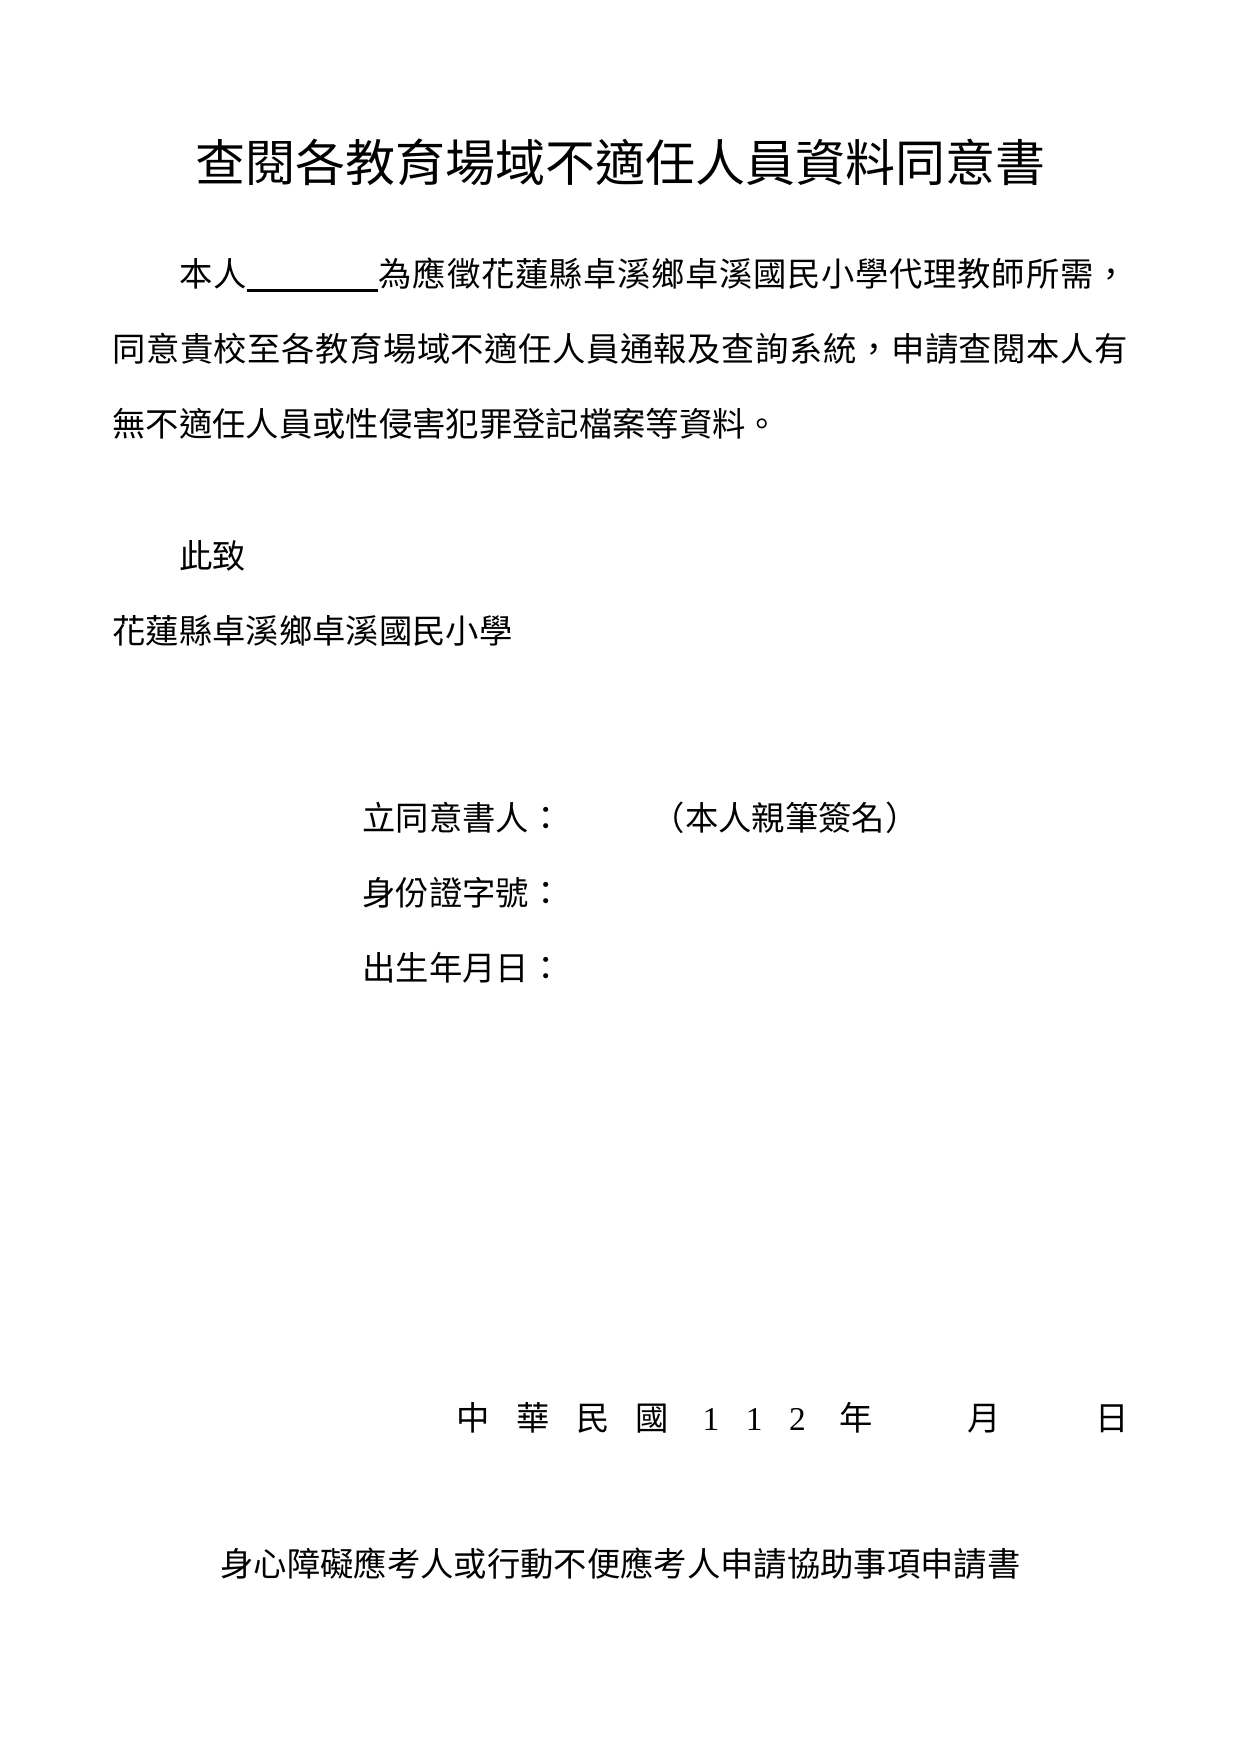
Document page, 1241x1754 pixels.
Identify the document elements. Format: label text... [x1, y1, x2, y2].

text 身份證字號： [362, 853, 1128, 928]
text 花蓮縣卓溪鄉卓溪國民小學 [112, 591, 1128, 666]
text 中華民國112年 月 日 [112, 1378, 1128, 1453]
text 查閱各教育場域不適任人員資料同意書 [112, 122, 1128, 197]
text 立同意書人： （本人親筆簽名） [362, 778, 1128, 853]
text 身心障礙應考人或行動不便應考人申請協助事項申請書 [112, 1524, 1128, 1599]
text 本人 為應徵花蓮縣卓溪鄉卓溪國民小學代理教師所需，同意貴校至各教育場域不適任人員通報及查詢系統，申請查閱本人有無不適任人員或性侵害犯罪登記檔案等資料。 [112, 235, 1128, 460]
text 此致 [112, 516, 1128, 591]
text 出生年月日： [362, 928, 1128, 1003]
